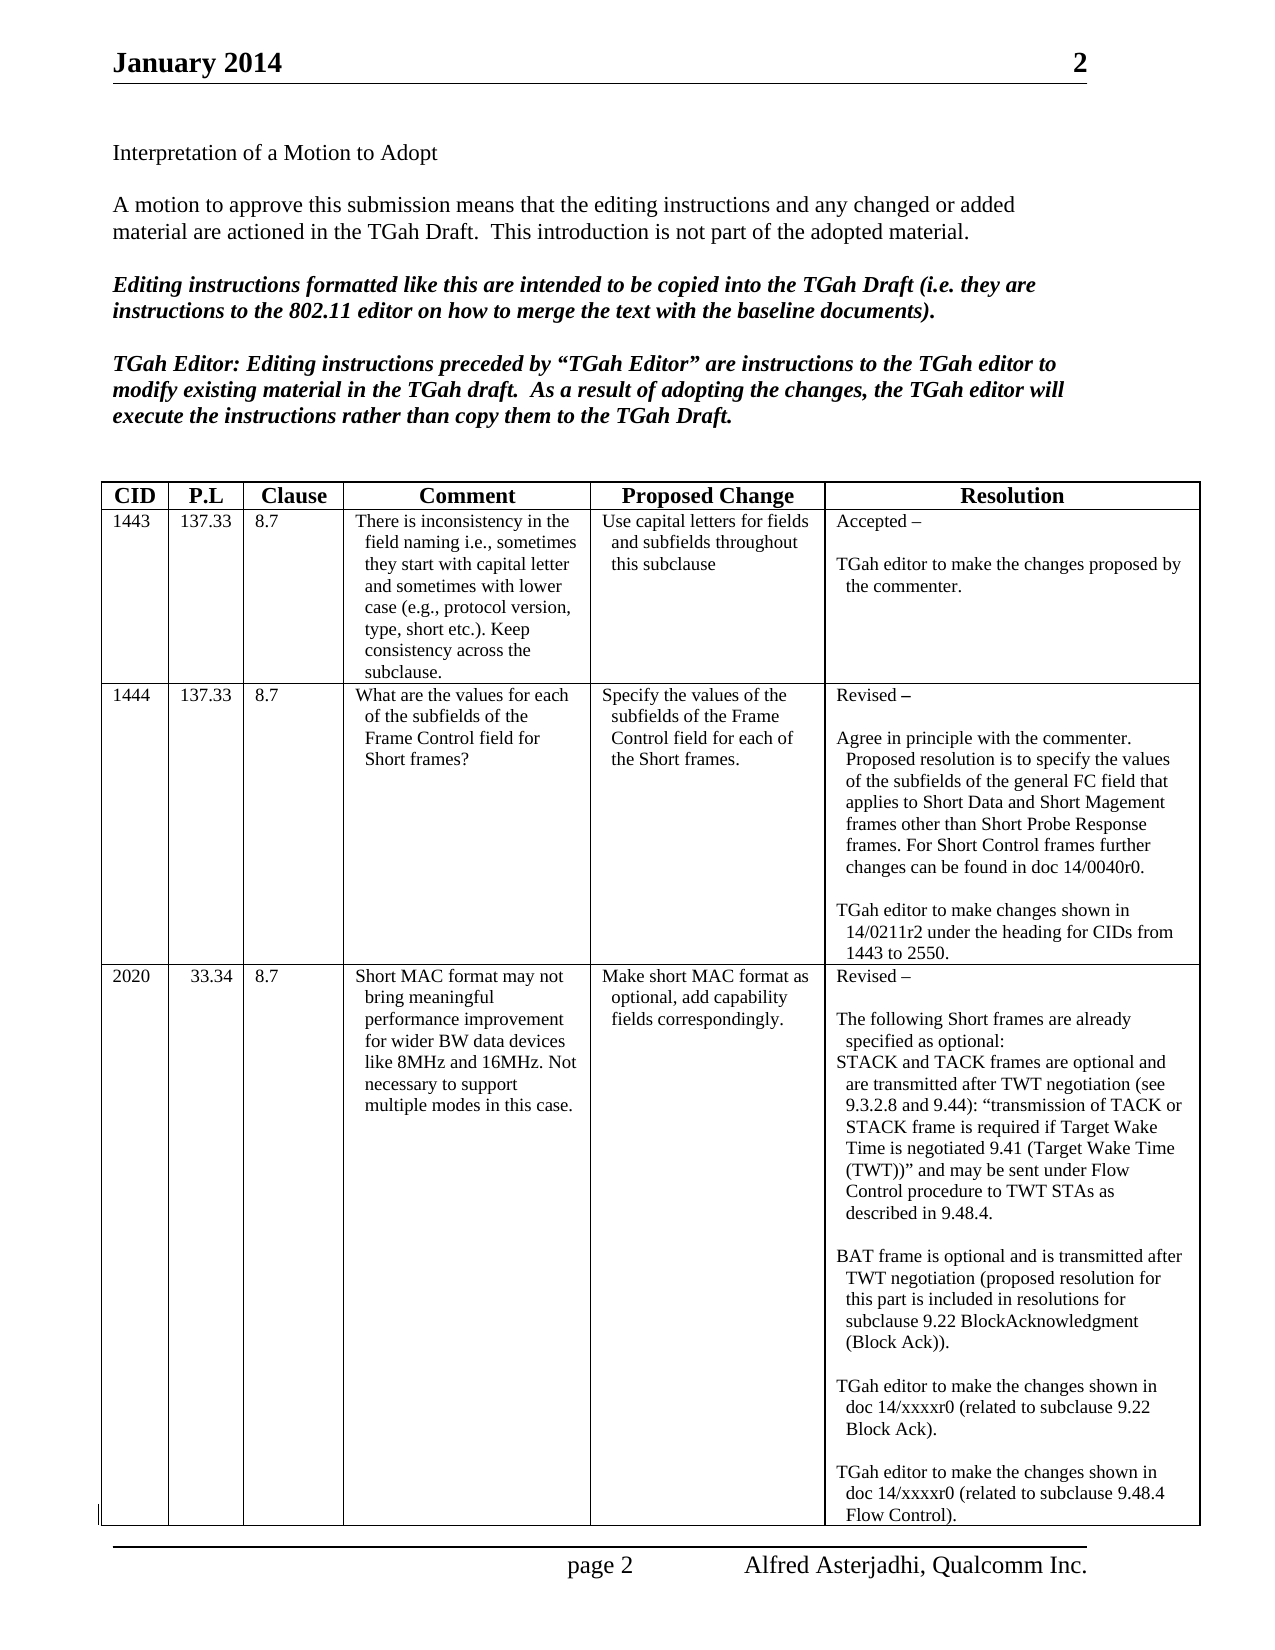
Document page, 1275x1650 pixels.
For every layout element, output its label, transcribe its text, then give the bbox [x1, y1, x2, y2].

table_cell 1443 [102, 510, 168, 682]
table_cell 8.7 [244, 510, 343, 682]
text TGah Editor: Editing instructions preceded by “TGah Editor” are instructions to the TGah editor to modify existing material in the TGah draft. As a result of adopting the changes, the TGah editor will execute the instructions rather than copy them to the TGah Draft. [112, 350, 1087, 429]
table_cell What are the values for each of the subfields of the Frame Control field for Short frames? [344, 684, 590, 964]
text Editing instructions formatted like this are intended to be copied into the TGah Draft (i.e. they are instructions to the 802.11 editor on how to merge the text with the baseline documents). [112, 271, 1087, 323]
table_header Resolution [826, 483, 1199, 509]
table_header Proposed Change [591, 483, 824, 509]
text Interpretation of a Motion to Adopt [112, 139, 1087, 165]
text A motion to approve this submission means that the editing instructions and any changed or added material are actioned in the TGah Draft. This introduction is not part of the adopted material. [112, 192, 1087, 244]
table_cell Use capital letters for fields and subfields throughout this subclause [591, 510, 824, 682]
table_cell 137.33 [169, 510, 243, 682]
table_cell 8.7 [244, 965, 343, 1525]
table_cell 137.33 [169, 684, 243, 964]
table_cell Accepted – TGah editor to make the changes proposed by the commenter. [826, 510, 1199, 682]
table_cell There is inconsistency in the field naming i.e., sometimes they start with capital letter and sometimes with lower case (e.g., protocol version, type, short etc.). Keep consistency across the subclause. [344, 510, 590, 682]
table_cell 8.7 [244, 684, 343, 964]
table_header Comment [344, 483, 590, 509]
table_header P.L [169, 483, 243, 509]
table_cell 33.34 [169, 965, 243, 1525]
table_cell Specify the values of the subfields of the Frame Control field for each of the Short frames. [591, 684, 824, 964]
table_cell Make short MAC format as optional, add capability fields correspondingly. [591, 965, 824, 1525]
table_cell 1444 [102, 684, 168, 964]
table_cell Revised – Agree in principle with the commenter. Proposed resolution is to specify the values of the subfields of the general FC field that applies to Short Data and Short Magement frames other than Short Probe Response frames. For Short Control frames further changes can be found in doc 14/0040r0. TGah editor to make changes shown in 14/0211r2 under the heading for CIDs from 1443 to 2550. [826, 684, 1199, 964]
table_header Clause [244, 483, 343, 509]
table_header CID [102, 483, 168, 509]
table_cell 2020 [102, 965, 168, 1525]
